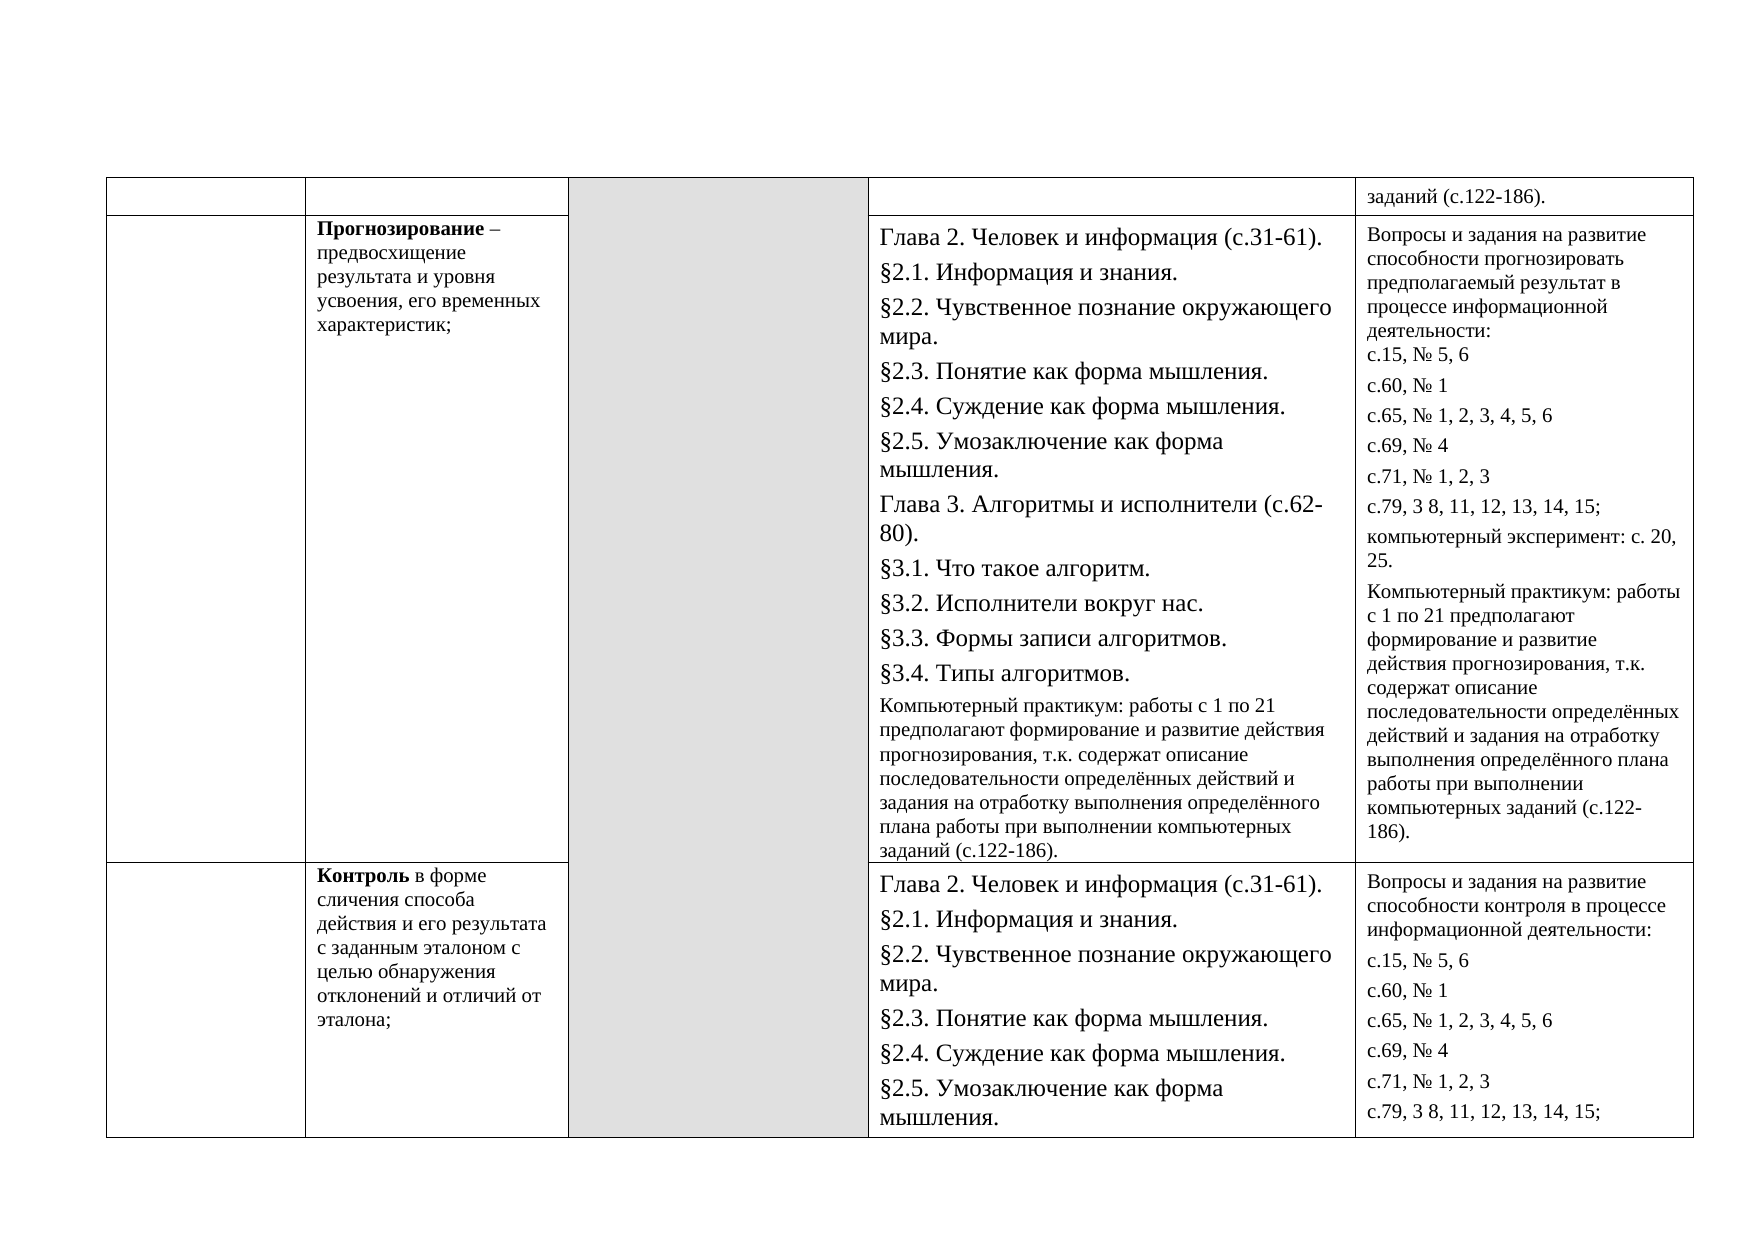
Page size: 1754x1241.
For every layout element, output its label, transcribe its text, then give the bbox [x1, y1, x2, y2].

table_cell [1356, 178, 1693, 215]
table_cell Глава 2. Человек и информация (с.31-61). §2.1. Информация и знания. §2.2. Чувственное познание окружающего мира. §2.3. Понятие как форма мышления. §2.4. Суждение как форма мышления. §2.5. Умозаключение как форма мышления. Глава 3. Алгоритмы и исполнители (с.62-80). §3.1. Что такое алгоритм. §3.2. Исполнители вокруг нас. §3.3. Формы записи алгоритмов. §3.4. Типы алгоритмов. Компьютерный практикум: работы с 1 по 21 предполагают формирование и развитие действия прогнозирования, т.к. содержат описание последовательности определённых действий и задания на отработку выполнения определённого плана работы при выполнении компьютерных заданий (с.122-186). [869, 216, 1355, 862]
table_cell [107, 863, 305, 1137]
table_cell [306, 178, 568, 215]
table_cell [306, 863, 568, 1137]
table_cell Вопросы и задания на развитие способности прогнозировать предполагаемый результат в процессе информационной деятельности: с.15, № 5, 6 с.60, № 1 с.65, № 1, 2, 3, 4, 5, 6 с.69, № 4 с.71, № 1, 2, 3 с.79, 3 8, 11, 12, 13, 14, 15; компьютерный эксперимент: с. 20, 25. Компьютерный практикум: работы с 1 по 21 предполагают формирование и развитие действия прогнозирования, т.к. содержат описание последовательности определённых действий и задания на отработку выполнения определённого плана работы при выполнении компьютерных заданий (с.122-186). [1356, 216, 1693, 862]
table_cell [869, 863, 1355, 1137]
table_cell [107, 216, 305, 862]
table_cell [1356, 863, 1693, 1137]
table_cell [869, 178, 1355, 215]
table_cell [107, 178, 305, 215]
table_cell Прогнозирование – предвосхищение результата и уровня усвоения, его временных характеристик; [306, 216, 568, 862]
